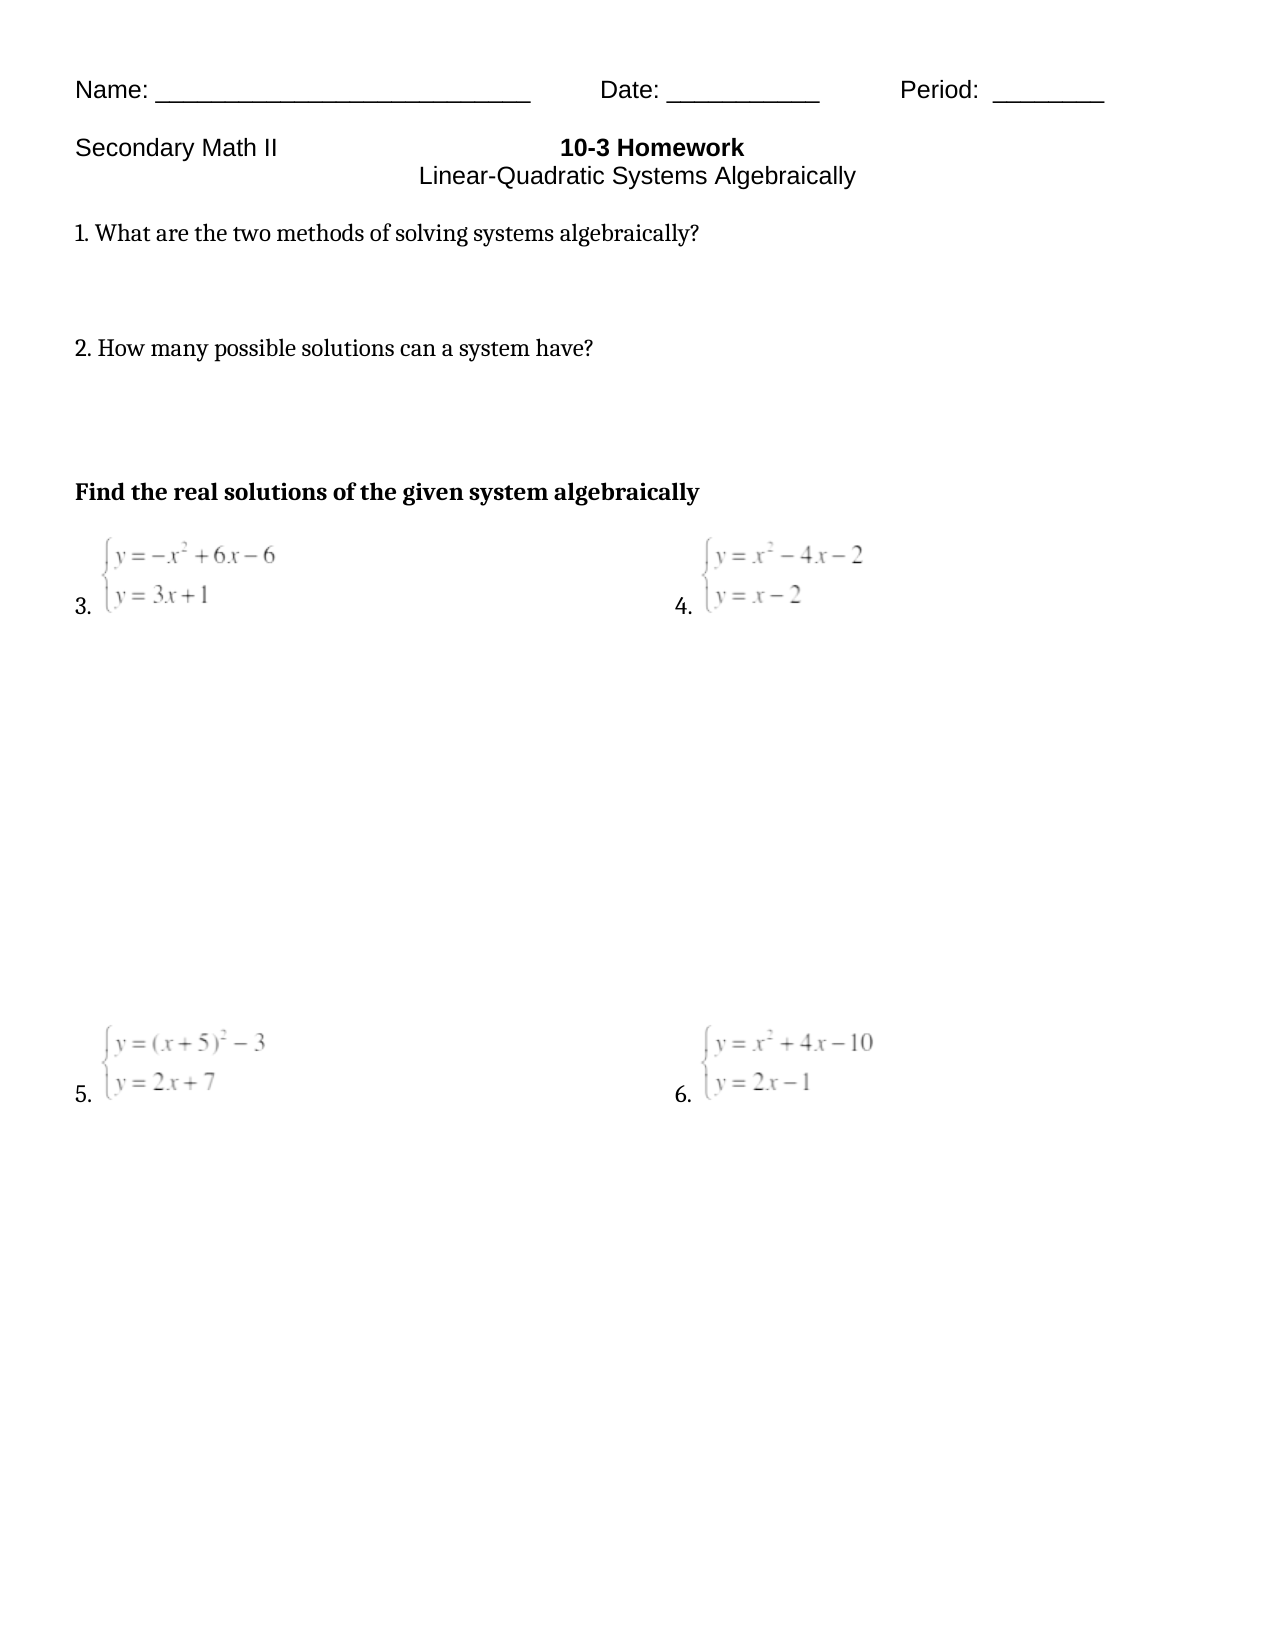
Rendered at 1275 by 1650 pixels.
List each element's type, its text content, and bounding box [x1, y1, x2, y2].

text 5. 6. [75, 1023, 1200, 1108]
text 2. How many possible solutions can a system have? [75, 334, 1200, 362]
text 1. What are the two methods of solving systems algebraically? [75, 219, 1200, 247]
text Find the real solutions of the given system algebraically [75, 477, 1200, 506]
subtitle Secondary Math II 10-3 Homework [75, 132, 1200, 161]
text Name: ___________________________ Date: ___________ Period: ________ [75, 75, 1200, 104]
subtitle Linear-Quadratic Systems Algebraically [75, 161, 1200, 190]
text 3. 4. [75, 535, 1200, 620]
